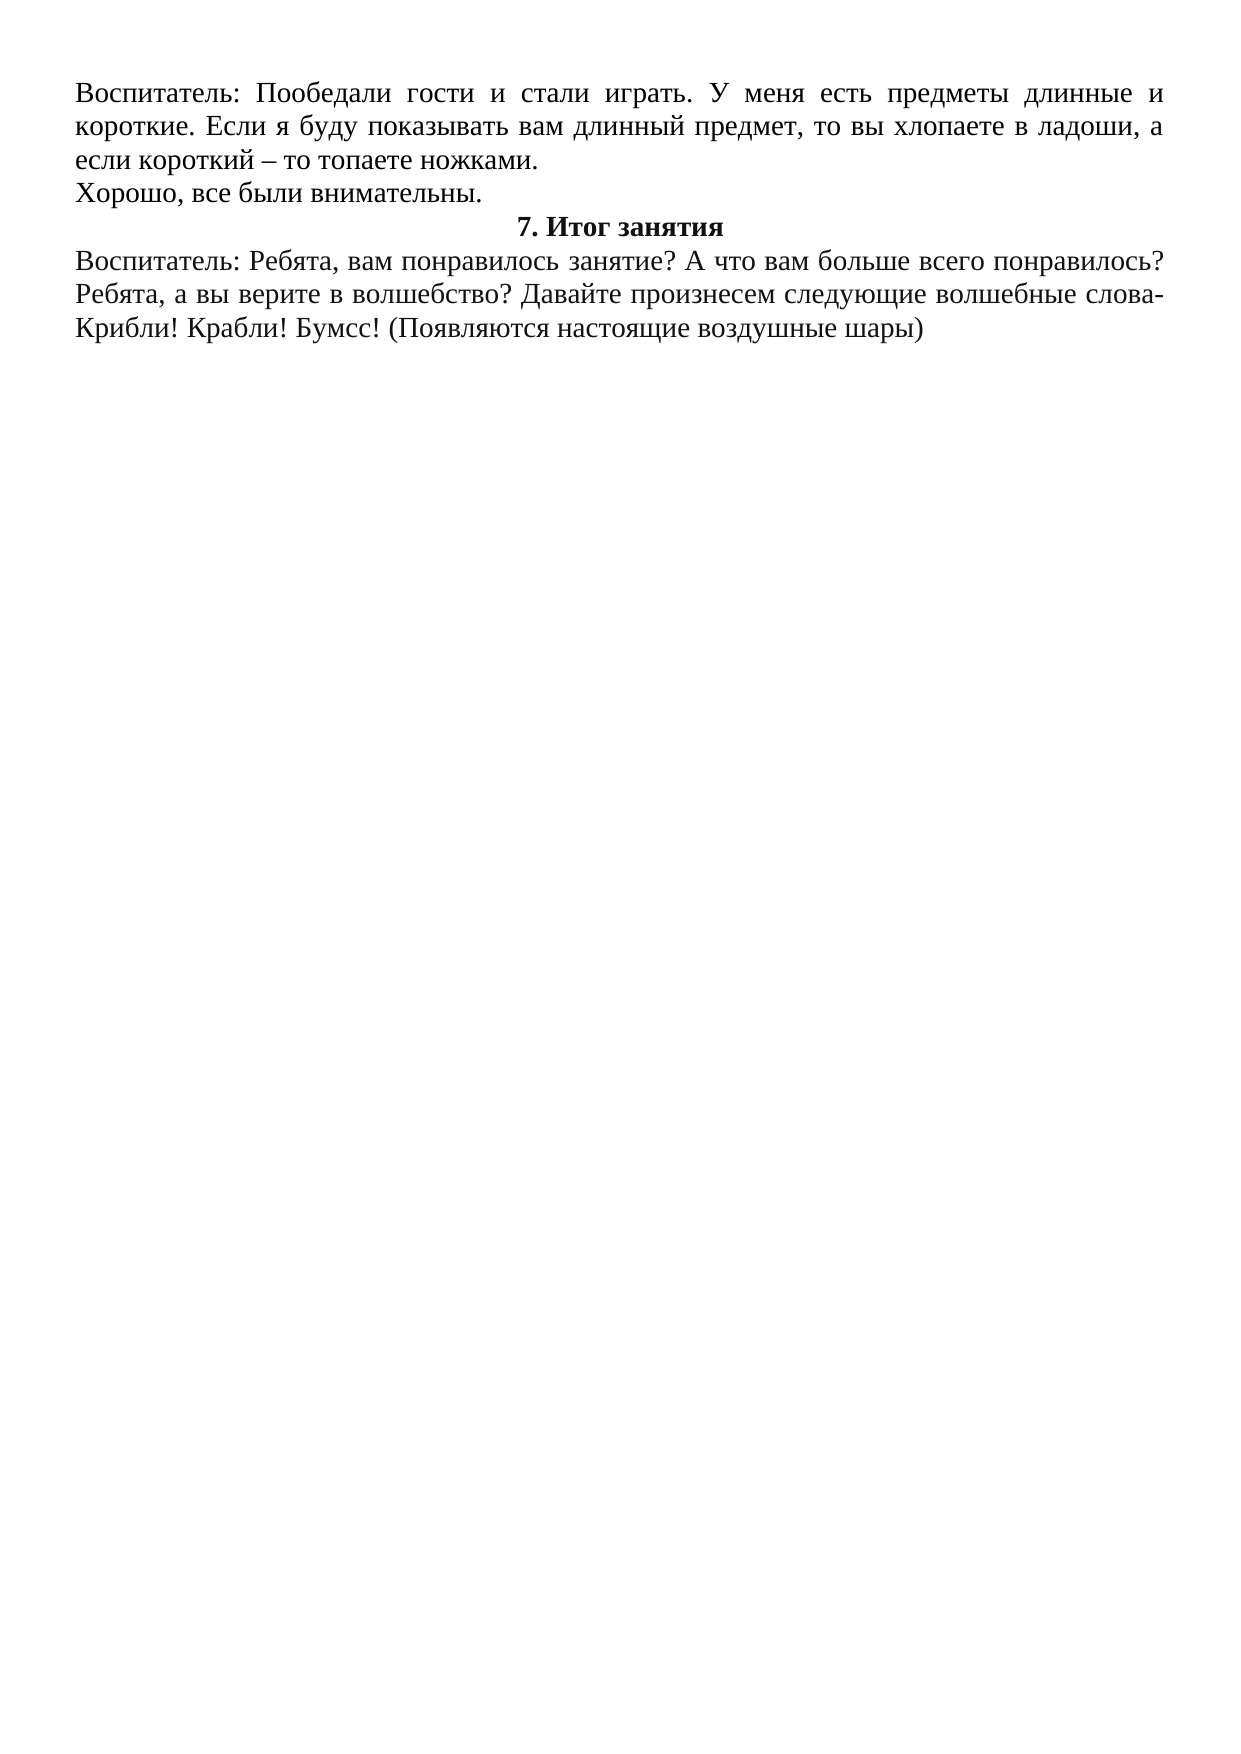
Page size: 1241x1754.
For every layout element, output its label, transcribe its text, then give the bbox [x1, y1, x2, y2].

text Хорошо, все были внимательны. [75, 176, 1165, 209]
text 7. Итог занятия [75, 209, 1165, 243]
text Воспитатель: Пообедали гости и стали играть. У меня есть предметы длинные и короткие. Если я буду показывать вам длинный предмет, то вы хлопаете в ладоши, а если короткий – то топаете ножками. [75, 75, 1165, 176]
text Воспитатель: Ребята, вам понравилось занятие? А что вам больше всего понравилось? Ребята, а вы верите в волшебство? Давайте произнесем следующие волшебные слова-Крибли! Крабли! Бумсс! (Появляются настоящие воздушные шары) [75, 243, 1165, 343]
